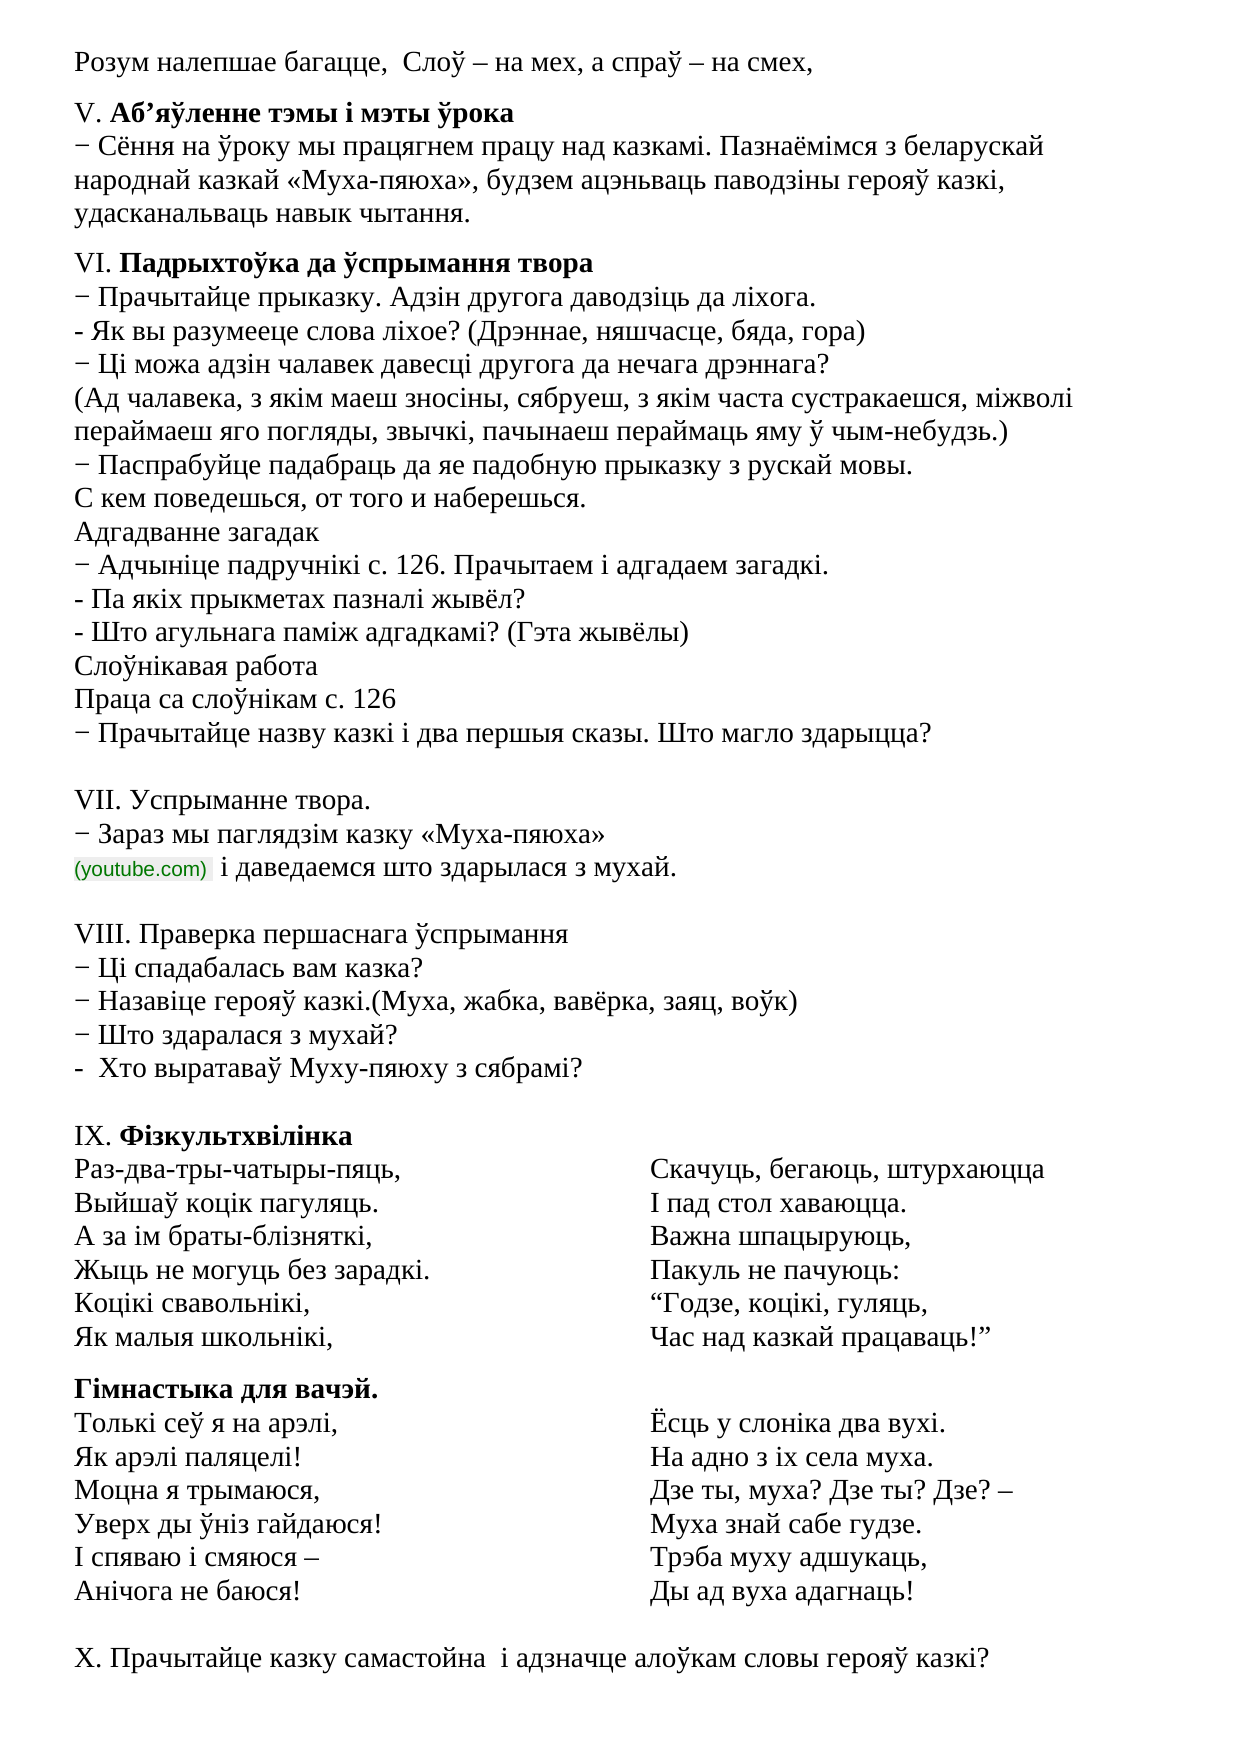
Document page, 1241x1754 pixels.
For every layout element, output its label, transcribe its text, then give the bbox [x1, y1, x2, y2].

text ІХ. Фізкультхвілінка [74, 1118, 1152, 1151]
text Моцна я трымаюся, [74, 1472, 576, 1506]
text І спяваю і смяюся – [74, 1539, 576, 1573]
text - Хто выратаваў Муху-пяюху з сябрамі? [74, 1051, 1152, 1118]
text Уверх ды ўніз гайдаюся! [74, 1506, 576, 1539]
text Гімнастыка для вачэй. [74, 1372, 1152, 1405]
text V. Аб’яўленне тэмы і мэты ўрока − Сёння на ўроку мы працягнем працу над казкамі. Пазнаёмімся з беларускай народнай казкай «Муха-пяюха», будзем ацэньваць паводзіны герояў казкі, удасканальваць навык чытання. [74, 95, 1152, 229]
text - Што агульнага паміж адгадкамі? (Гэта жывёлы) [74, 614, 1152, 648]
text VІ. Падрыхтоўка да ўспрымання твора − Прачытайце прыказку. Адзін другога даводзіць да ліхога. [74, 246, 1152, 313]
text Слоўнікавая работа Праца са слоўнікам с. 126 − Прачытайце назву казкі і два першыя сказы. Што магло здарыцца? [74, 648, 1152, 782]
text VІІІ. Праверка першаснага ўспрымання [74, 916, 1152, 950]
text − Што здаралася з мухай? [74, 1017, 1152, 1051]
text Х. Прачытайце казку самастойна і адзначце алоўкам словы герояў казкі? [74, 1606, 1152, 1707]
text Трэба муху адшукаць, [650, 1539, 1152, 1573]
text − Назавіце герояў казкі.(Муха, жабка, вавёрка, заяц, воўк) [74, 983, 1152, 1017]
text Дзе ты, муха? Дзе ты? Дзе? – [650, 1472, 1152, 1506]
text − Ці спадабалась вам казка? [74, 950, 1152, 983]
text С кем поведешься, от того и наберешься. Адгадванне загадак − Адчыніце падручнікі с. 126. Прачытаем і адгадаем загадкі. [74, 480, 1152, 581]
text Раз-два-тры-чатыры-пяць, Выйшаў коцік пагуляць. А за ім браты-блізняткі, Жыць не могуць без зарадкі. Коцікі свавольнікі, Як малыя школьнікі, Скачуць, бегаюць, штурхаюцца І пад стол хаваюцца. Важна шпацыруюць, Пакуль не пачуюць: “Годзе, коцікі, гуляць, Час над казкай працаваць!” [650, 1151, 1152, 1352]
text Муха знай сабе гудзе. [650, 1506, 1152, 1539]
text - Па якіх прыкметах пазналі жывёл? [74, 581, 1152, 614]
text На адно з іх села муха. [650, 1439, 1152, 1472]
text Раз-два-тры-чатыры-пяць, Выйшаў коцік пагуляць. А за ім браты-блізняткі, Жыць не могуць без зарадкі. Коцікі свавольнікі, Як малыя школьнікі, Скачуць, бегаюць, штурхаюцца І пад стол хаваюцца. Важна шпацыруюць, Пакуль не пачуюць: “Годзе, коцікі, гуляць, Час над казкай працаваць!” [74, 1151, 576, 1352]
text - Як вы разумееце слова ліхое? (Дрэннае, няшчасце, бяда, гора) − Ці можа адзін чалавек давесці другога да нечага дрэннага? (Ад чалавека, з якім маеш зносіны, сябруеш, з якім часта сустракаешся, міжволі пераймаеш яго погляды, звычкі, пачынаеш пераймаць яму ў чым-небудзь.) − Паспрабуйце падабраць да яе падобную прыказку з рускай мовы. [74, 313, 1152, 480]
text Ёсць у слоніка два вухі. [650, 1405, 1152, 1439]
text Ды ад вуха адагнаць! [650, 1573, 1152, 1606]
text Розум налепшае багацце, Слоў – на мех, а спраў – на смех, [74, 44, 1152, 78]
text Як арэлі паляцелі! [74, 1439, 576, 1472]
text VІІ. Успрыманне твора. − Зараз мы паглядзім казку «Муха-пяюха» (youtube.com) і даведаемся што здарылася з мухай. [74, 782, 1152, 916]
text Анічога не баюся! [74, 1573, 576, 1606]
text Толькі сеў я на арэлі, [74, 1405, 576, 1439]
